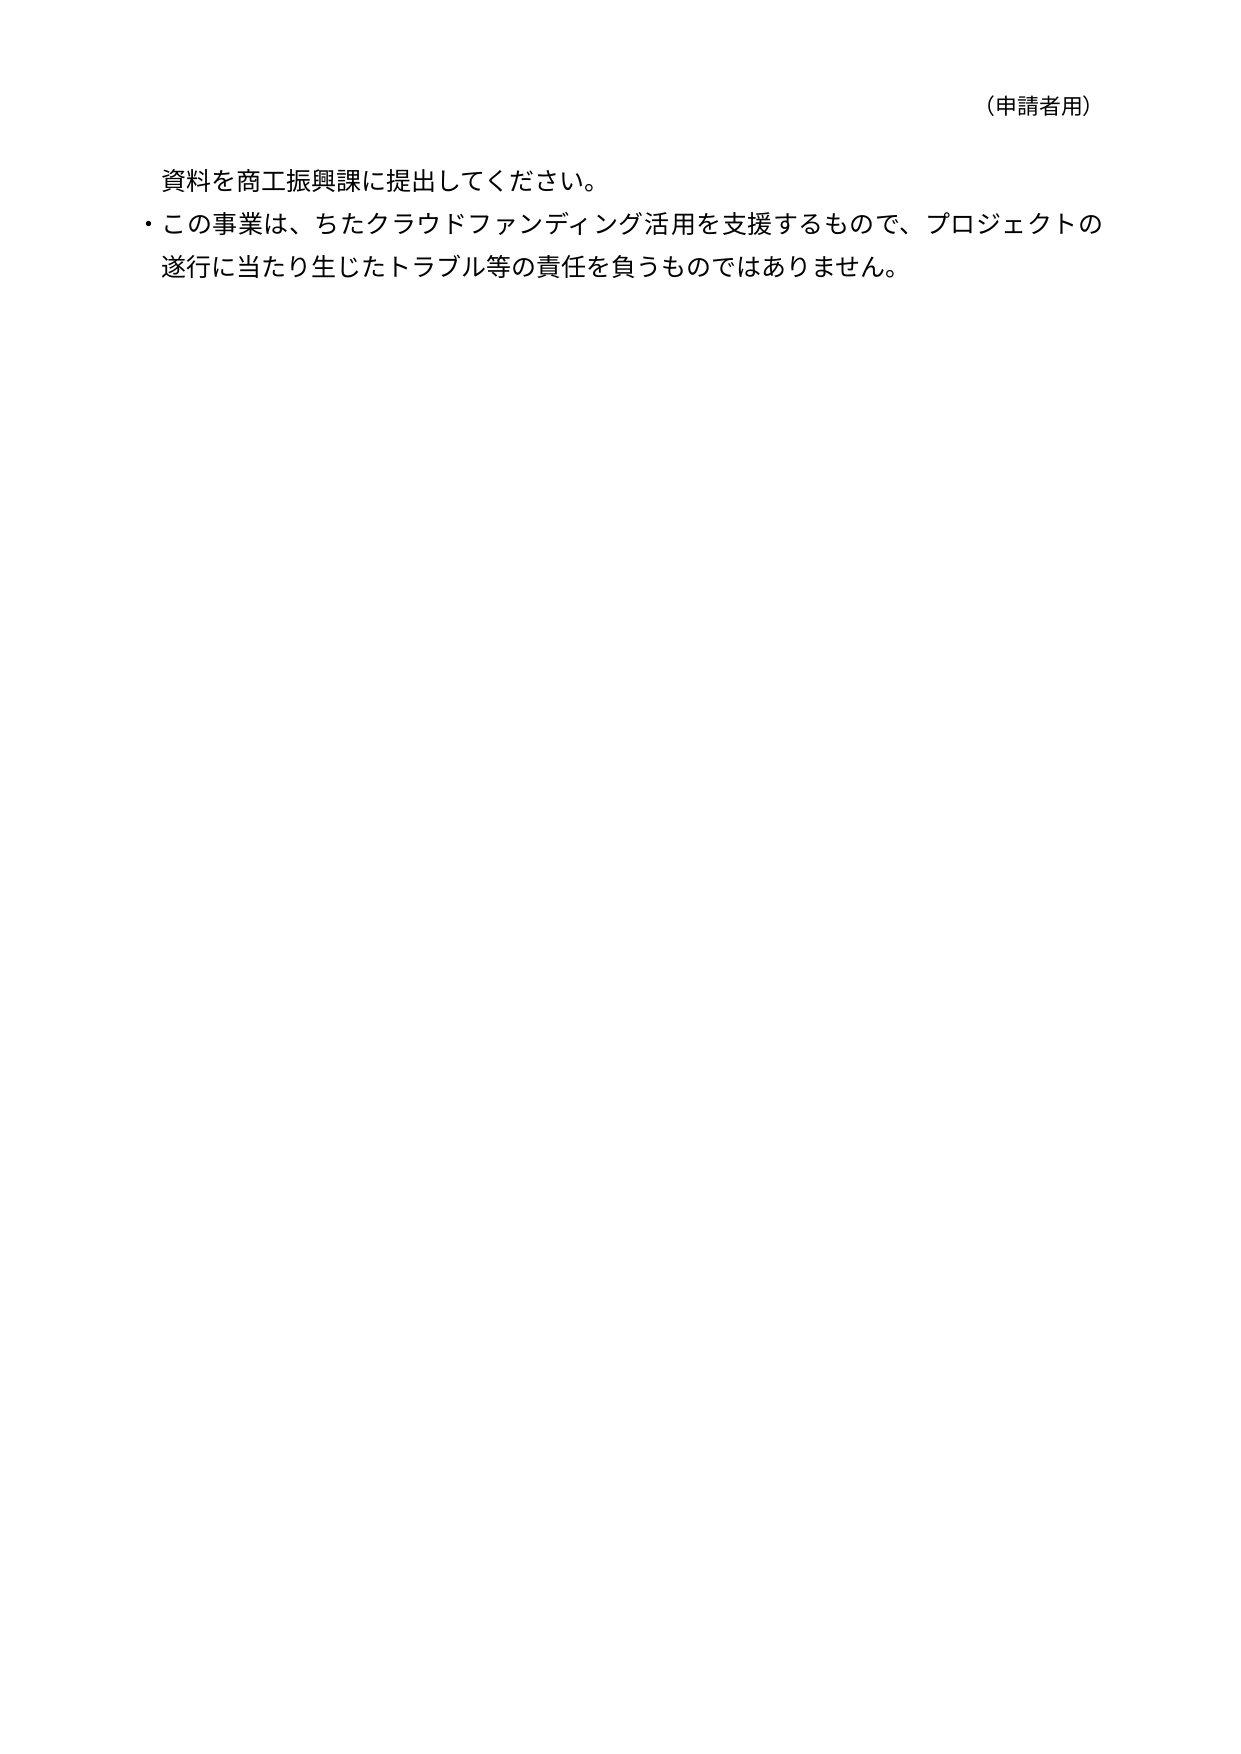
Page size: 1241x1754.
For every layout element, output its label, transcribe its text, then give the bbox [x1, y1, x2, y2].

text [136, 161, 1104, 198]
text ・この事業は、ちたクラウドファンディング活用を支援するもので、プロジェクトの遂行に当たり生じたトラブル等の責任を負うものではありません。 [136, 203, 1104, 284]
